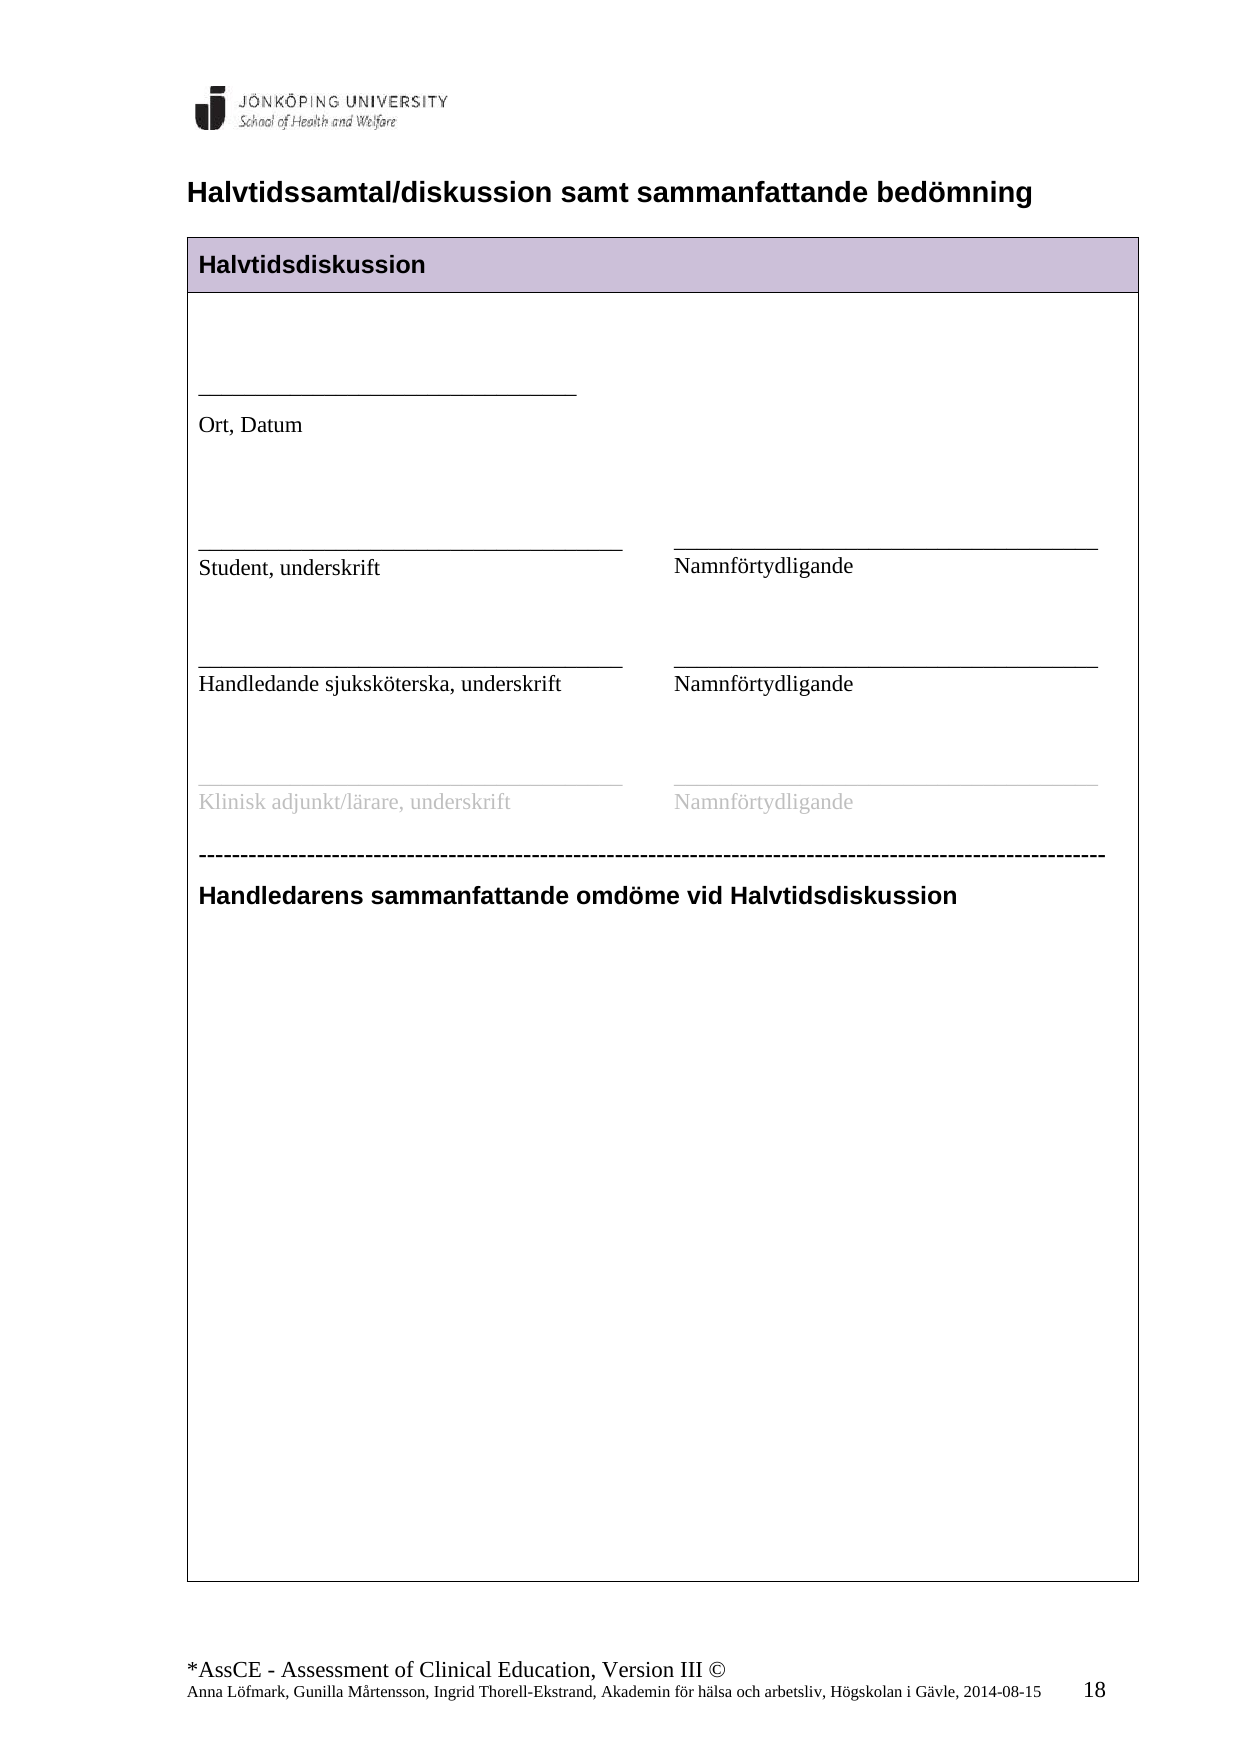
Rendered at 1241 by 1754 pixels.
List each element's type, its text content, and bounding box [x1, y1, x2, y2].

table_cell _____________________________________ Klinisk adjunkt/lärare, underskrift [188, 709, 663, 827]
table_cell ------------------------------------------------------------------------------------------------------------- Handledarens sammanfattande omdöme vid Halvtidsdiskussion [188, 827, 1138, 1581]
table_cell _________________________________ Ort, Datum _____________________________________ Student, underskrift [188, 293, 663, 592]
table_cell _____________________________________ Namnförtydligande [663, 293, 1138, 592]
subtitle Halvtidssamtal/diskussion samt sammanfattande bedömning [187, 174, 1138, 208]
picture [195, 86, 448, 130]
table_cell _____________________________________ Handledande sjuksköterska, underskrift [188, 593, 663, 709]
table_header Halvtidsdiskussion [188, 238, 1138, 292]
table_cell _____________________________________ Namnförtydligande [663, 593, 1138, 709]
table_cell _____________________________________ Namnförtydligande [663, 709, 1138, 827]
